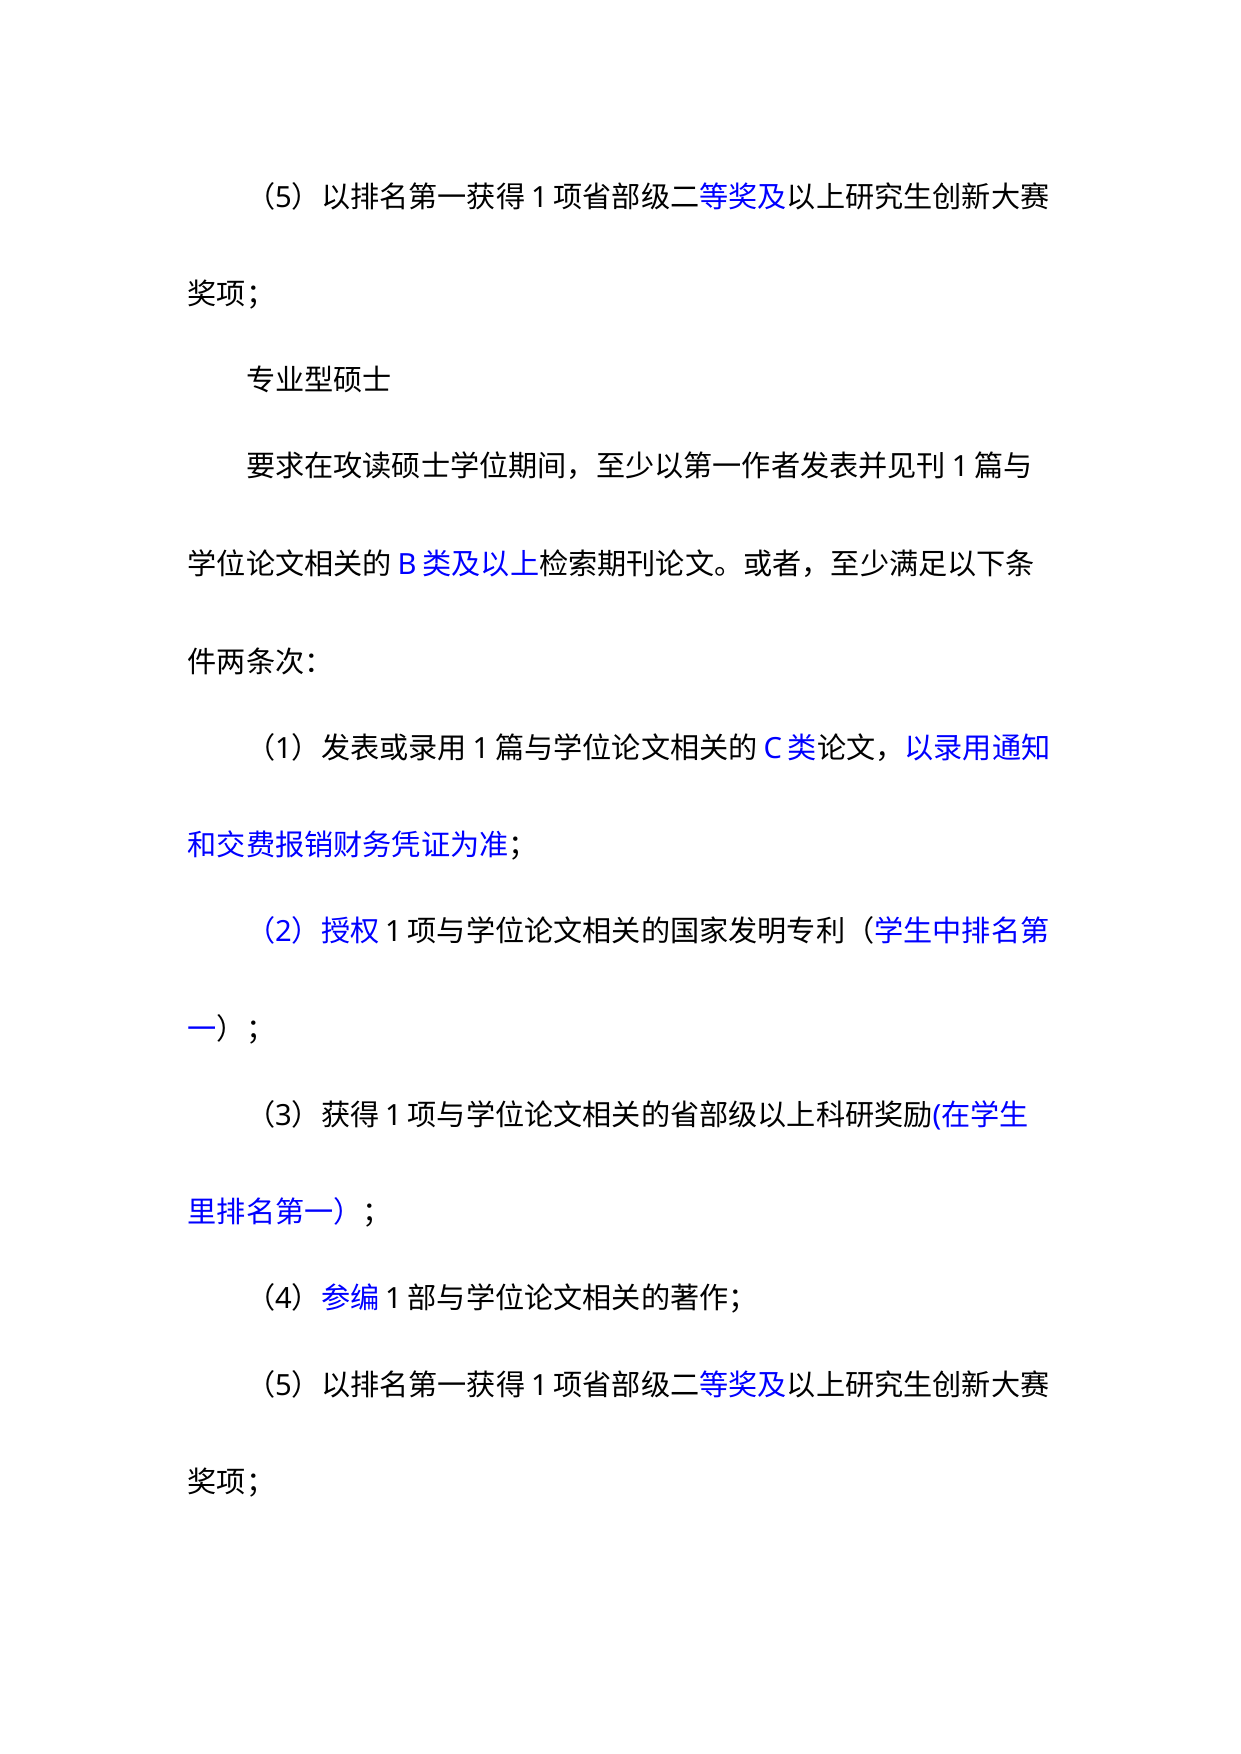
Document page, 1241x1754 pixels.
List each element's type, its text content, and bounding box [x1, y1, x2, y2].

list （3）获得1项与学位论文相关的省部级以上科研奖励(在学生里排名第一）； [187, 1080, 1053, 1243]
list （4）参编1部与学位论文相关的著作； [187, 1264, 1053, 1329]
list （1）发表或录用1篇与学位论文相关的C类论文，以录用通知和交费报销财务凭证为准； [187, 713, 1053, 875]
text 要求在攻读硕士学位期间，至少以第一作者发表并见刊1篇与学位论文相关的B类及以上检索期刊论文。或者，至少满足以下条件两条次： [187, 432, 1053, 692]
text 专业型硕士 [187, 346, 1053, 411]
list （5）以排名第一获得1项省部级二等奖及以上研究生创新大赛奖项； [187, 1350, 1053, 1512]
list （2）授权1项与学位论文相关的国家发明专利（学生中排名第一）； [187, 897, 1053, 1059]
list （5）以排名第一获得1项省部级二等奖及以上研究生创新大赛奖项； [187, 162, 1053, 324]
